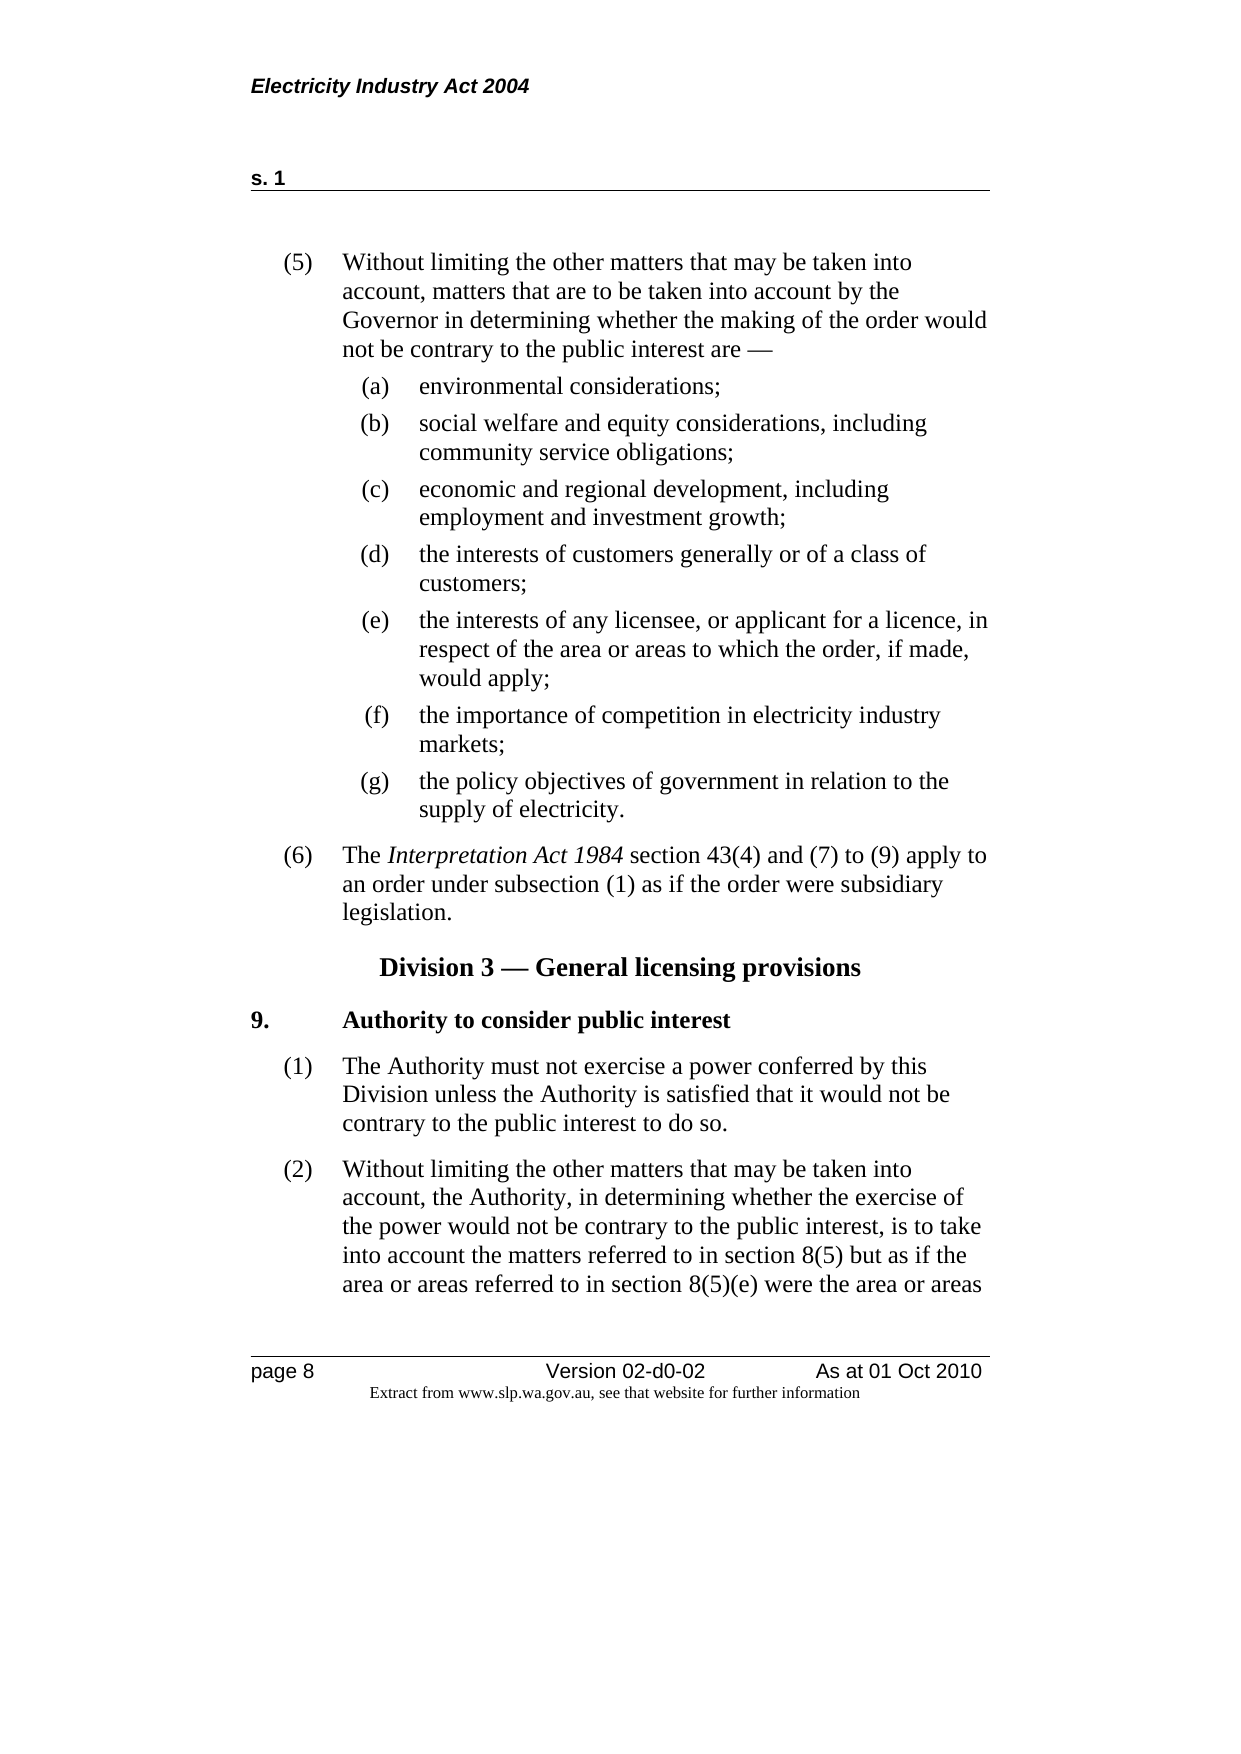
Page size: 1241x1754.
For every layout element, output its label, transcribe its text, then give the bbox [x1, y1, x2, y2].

text (6) The Interpretation Act 1984 section 43(4) and (7) to (9) apply to an order under subsection (1) as if the order were subsidiary legislation. [251, 840, 990, 926]
subtitle 9. Authority to consider public interest [251, 1005, 990, 1034]
text (a) environmental considerations; [251, 371, 990, 399]
text (b) social welfare and equity considerations, including community service obligations; [251, 408, 990, 465]
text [251, 1154, 990, 1297]
text (g) the policy objectives of government in relation to the supply of electricity. [251, 766, 990, 823]
text (e) the interests of any licensee, or applicant for a licence, in respect of the area or areas to which the order, if made, would apply; [251, 605, 990, 692]
subtitle Division 3 — General licensing provisions [251, 951, 990, 982]
text (1) The Authority must not exercise a power conferred by this Division unless the Authority is satisfied that it would not be contrary to the public interest to do so. [251, 1051, 990, 1137]
text (f) the importance of competition in electricity industry markets; [251, 700, 990, 757]
text (c) economic and regional development, including employment and investment growth; [251, 474, 990, 531]
text (5) Without limiting the other matters that may be taken into account, matters that are to be taken into account by the Governor in determining whether the making of the order would not be contrary to the public interest are — [251, 247, 990, 362]
text (d) the interests of customers generally or of a class of customers; [251, 539, 990, 597]
